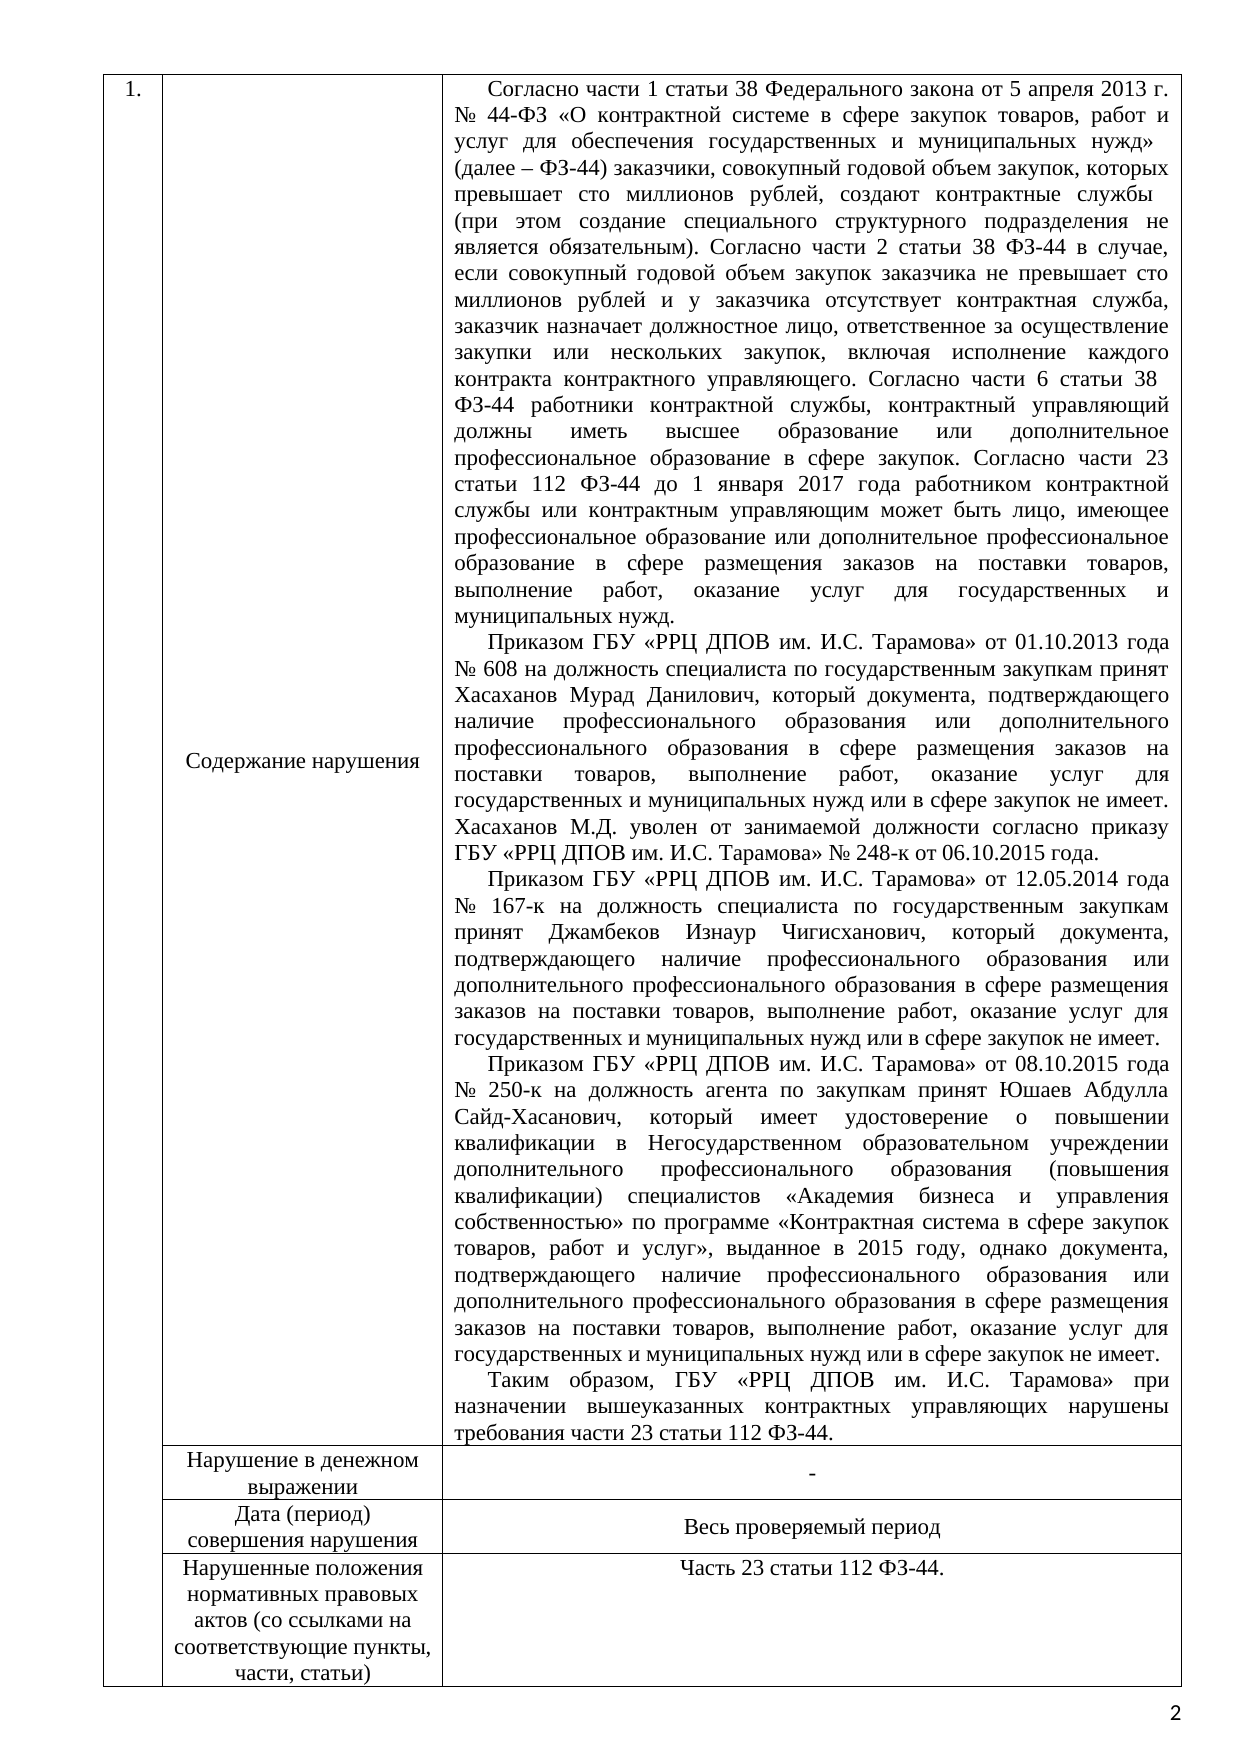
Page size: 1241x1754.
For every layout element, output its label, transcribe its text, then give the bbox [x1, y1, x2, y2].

table_cell Нарушение в денежном выражении [163, 1446, 442, 1499]
table_cell Весь проверяемый период [443, 1500, 1181, 1553]
table_cell Нарушенные положения нормативных правовых актов (со ссылками на соответствующие пункты, части, статьи) [163, 1554, 442, 1686]
table_header Содержание нарушения [163, 75, 442, 1445]
table_header Согласно части 1 статьи 38 Федерального закона от 5 апреля 2013 г. № 44-ФЗ «О контрактной системе в сфере закупок товаров, работ и услуг для обеспечения государственных и муниципальных нужд» (далее – ФЗ-44) заказчики, совокупный годовой объем закупок, которых превышает сто миллионов рублей, создают контрактные службы (при этом создание специального структурного подразделения не является обязательным). Согласно части 2 статьи 38 ФЗ-44 в случае, если совокупный годовой объем закупок заказчика не превышает сто миллионов рублей и у заказчика отсутствует контрактная служба, заказчик назначает должностное лицо, ответственное за осуществление закупки или нескольких закупок, включая исполнение каждого контракта контрактного управляющего. Согласно части 6 статьи 38 ФЗ-44 работники контрактной службы, контрактный управляющий должны иметь высшее образование или дополнительное профессиональное образование в сфере закупок. Согласно части 23 статьи 112 ФЗ-44 до 1 января 2017 года работником контрактной службы или контрактным управляющим может быть лицо, имеющее профессиональное образование или дополнительное профессиональное образование в сфере размещения заказов на поставки товаров, выполнение работ, оказание услуг для государственных и муниципальных нужд. Приказом ГБУ «РРЦ ДПОВ им. И.С. Тарамова» от 01.10.2013 года № 608 на должность специалиста по государственным закупкам принят Хасаханов Мурад Данилович, который документа, подтверждающего наличие профессионального образования или дополнительного профессионального образования в сфере размещения заказов на поставки товаров, выполнение работ, оказание услуг для государственных и муниципальных нужд или в сфере закупок не имеет. Хасаханов М.Д. уволен от занимаемой должности согласно приказу ГБУ «РРЦ ДПОВ им. И.С. Тарамова» № 248-к от 06.10.2015 года. Приказом ГБУ «РРЦ ДПОВ им. И.С. Тарамова» от 12.05.2014 года № 167-к на должность специалиста по государственным закупкам принят Джамбеков Изнаур Чигисханович, который документа, подтверждающего наличие профессионального образования или дополнительного профессионального образования в сфере размещения заказов на поставки товаров, выполнение работ, оказание услуг для государственных и муниципальных нужд или в сфере закупок не имеет. Приказом ГБУ «РРЦ ДПОВ им. И.С. Тарамова» от 08.10.2015 года № 250-к на должность агента по закупкам принят Юшаев Абдулла Сайд-Хасанович, который имеет удостоверение о повышении квалификации в Негосударственном образовательном учреждении дополнительного профессионального образования (повышения квалификации) специалистов «Академия бизнеса и управления собственностью» по программе «Контрактная система в сфере закупок товаров, работ и услуг», выданное в 2015 году, однако документа, подтверждающего наличие профессионального образования или дополнительного профессионального образования в сфере размещения заказов на поставки товаров, выполнение работ, оказание услуг для государственных и муниципальных нужд или в сфере закупок не имеет. Таким образом, ГБУ «РРЦ ДПОВ им. И.С. Тарамова» при назначении вышеуказанных контрактных управляющих нарушены требования части 23 статьи 112 ФЗ-44. [443, 75, 1181, 1445]
table_header 1. [104, 75, 162, 1686]
table_cell - [443, 1446, 1181, 1499]
table_cell Дата (период) совершения нарушения [163, 1500, 442, 1553]
table_cell Часть 23 статьи 112 ФЗ-44. [443, 1554, 1181, 1686]
